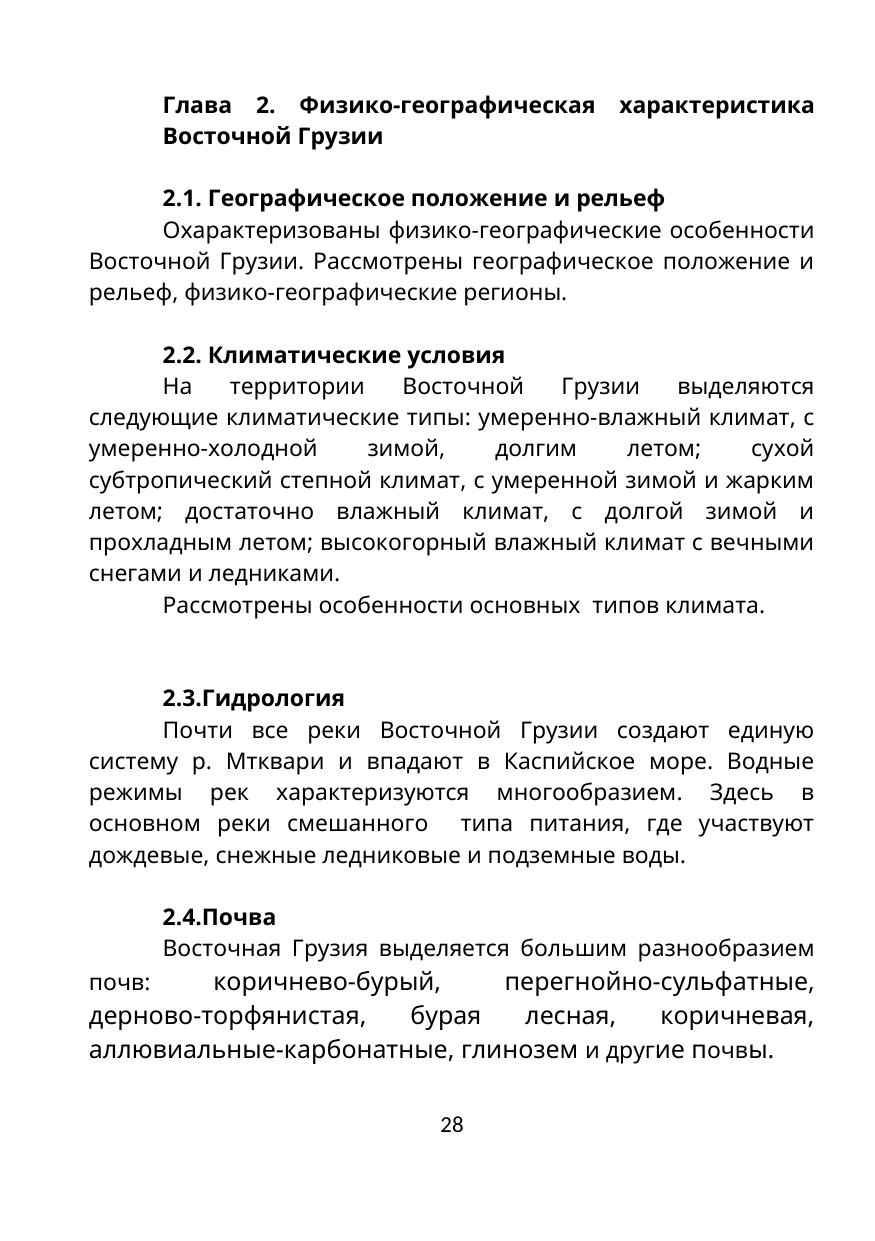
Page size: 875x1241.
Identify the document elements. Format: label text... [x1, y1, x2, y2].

text Восточная Грузия выделяется большим разнообразием почв: коричнево-бурый, перегнойно-сульфатные, дерново-торфянистая, бурая лесная, коричневая, аллювиальные-карбонатные, глинозем и другие почвы. [89, 932, 815, 1066]
text Охарактеризованы физико-географические особенности Восточной Грузии. Рассмотрены географическое положение и рельеф, физико-географические регионы. [89, 214, 815, 307]
text 2.3.Гидрология [89, 682, 815, 714]
text Глава 2. Физико-географическая характеристика Восточной Грузии [162, 89, 815, 151]
text 2.4.Почва [89, 901, 815, 932]
text На территории Восточной Грузии выделяются следующие климатические типы: умеренно-влажный климат, с умеренно-холодной зимой, долгим летом; сухой субтропический степной климат, с умеренной зимой и жарким летом; достаточно влажный климат, с долгой зимой и прохладным летом; высокогорный влажный климат с вечными снегами и ледниками. [89, 370, 815, 589]
text Рассмотрены особенности основных типов климата. [89, 589, 815, 620]
text 2.2. Климатические условия [89, 339, 815, 370]
text 2.1. Географическое положение и рельеф [89, 182, 815, 214]
text Почти все реки Восточной Грузии создают единую систему р. Мтквари и впадают в Каспийское море. Водные режимы рек характеризуются многообразием. Здесь в основном реки смешанного типа питания, где участвуют дождевые, снежные ледниковые и подземные воды. [89, 714, 815, 870]
